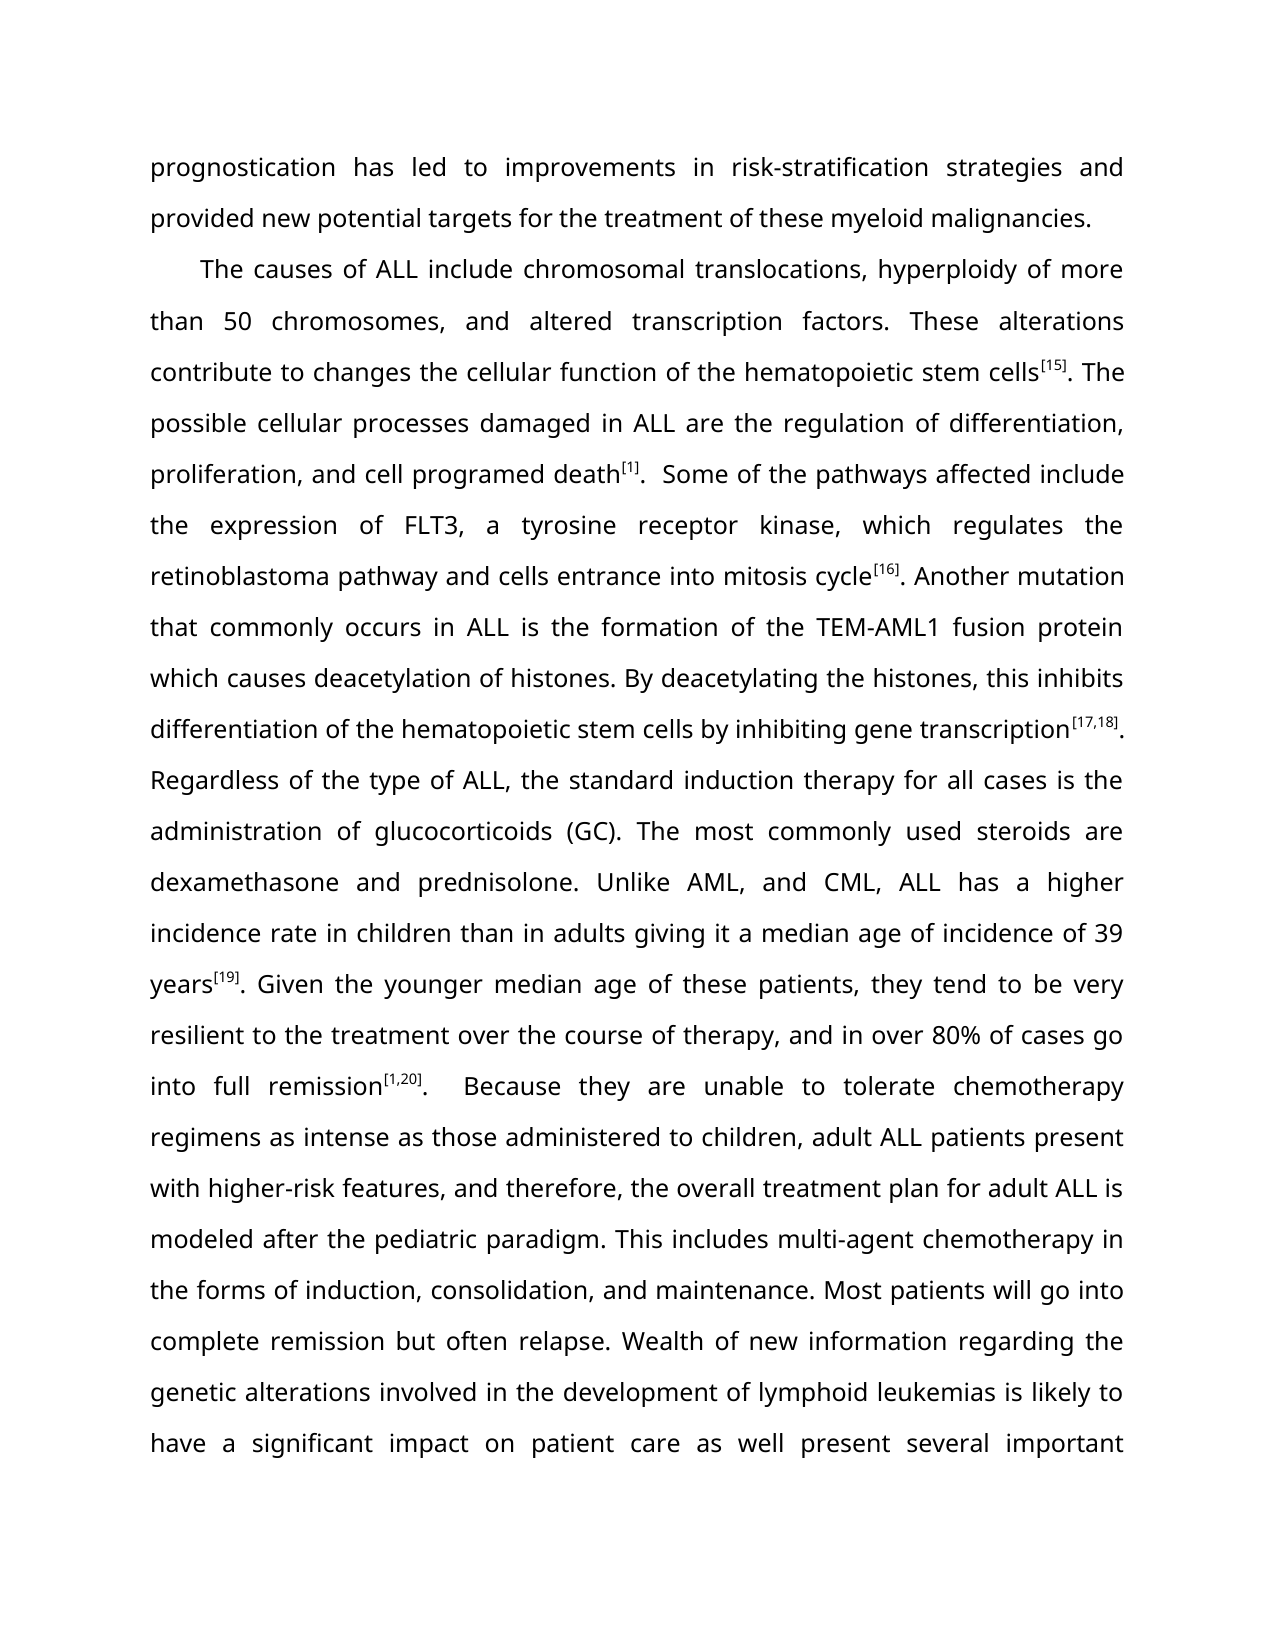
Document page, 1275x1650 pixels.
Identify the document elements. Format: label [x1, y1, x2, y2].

text [150, 252, 1125, 1460]
text [150, 150, 1125, 235]
